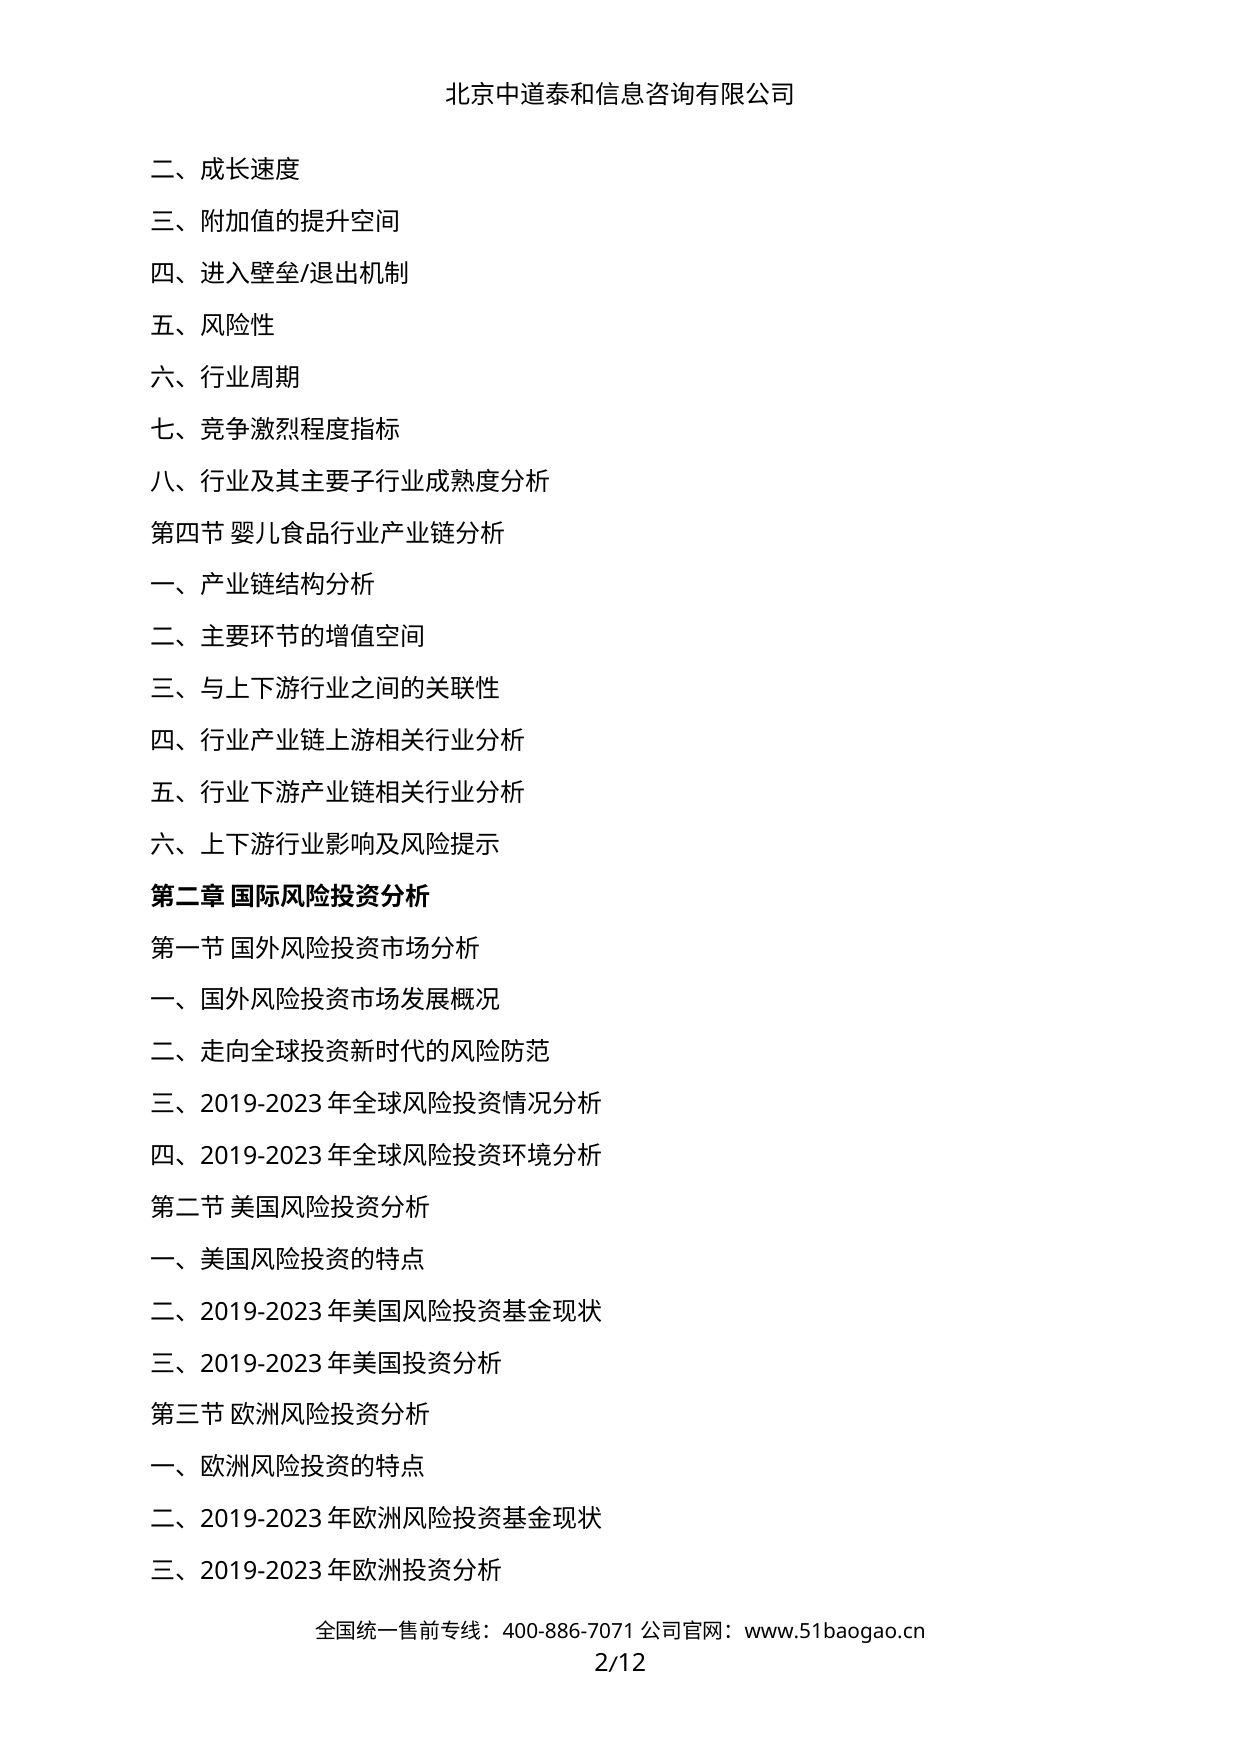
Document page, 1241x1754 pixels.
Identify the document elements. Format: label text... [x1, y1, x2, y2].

text 五、风险性 [150, 306, 1090, 342]
text 第一节 国外风险投资市场分析 [150, 928, 1090, 964]
text 二、成长速度 [150, 150, 1090, 186]
text 五、行业下游产业链相关行业分析 [150, 772, 1090, 809]
text 第四节 婴儿食品行业产业链分析 [150, 513, 1090, 549]
text 第三节 欧洲风险投资分析 [150, 1395, 1090, 1431]
text 第二节 美国风险投资分析 [150, 1187, 1090, 1224]
text 三、2019-2023年美国投资分析 [150, 1343, 1090, 1379]
text 三、附加值的提升空间 [150, 202, 1090, 238]
text 一、国外风险投资市场发展概况 [150, 980, 1090, 1016]
text 三、2019-2023年欧洲投资分析 [150, 1551, 1090, 1587]
text 四、进入壁垒/退出机制 [150, 254, 1090, 290]
text 二、2019-2023年美国风险投资基金现状 [150, 1291, 1090, 1327]
text 第二章 国际风险投资分析 [150, 876, 1090, 912]
text 一、欧洲风险投资的特点 [150, 1447, 1090, 1483]
text 二、2019-2023年欧洲风险投资基金现状 [150, 1499, 1090, 1535]
text 二、走向全球投资新时代的风险防范 [150, 1032, 1090, 1068]
text 七、竞争激烈程度指标 [150, 409, 1090, 446]
text 四、2019-2023年全球风险投资环境分析 [150, 1136, 1090, 1172]
text 八、行业及其主要子行业成熟度分析 [150, 461, 1090, 497]
text 四、行业产业链上游相关行业分析 [150, 721, 1090, 757]
text 一、产业链结构分析 [150, 565, 1090, 601]
text 六、上下游行业影响及风险提示 [150, 824, 1090, 861]
text 三、与上下游行业之间的关联性 [150, 669, 1090, 705]
text 一、美国风险投资的特点 [150, 1239, 1090, 1276]
text 六、行业周期 [150, 357, 1090, 394]
text 二、主要环节的增值空间 [150, 617, 1090, 653]
text 三、2019-2023年全球风险投资情况分析 [150, 1084, 1090, 1120]
